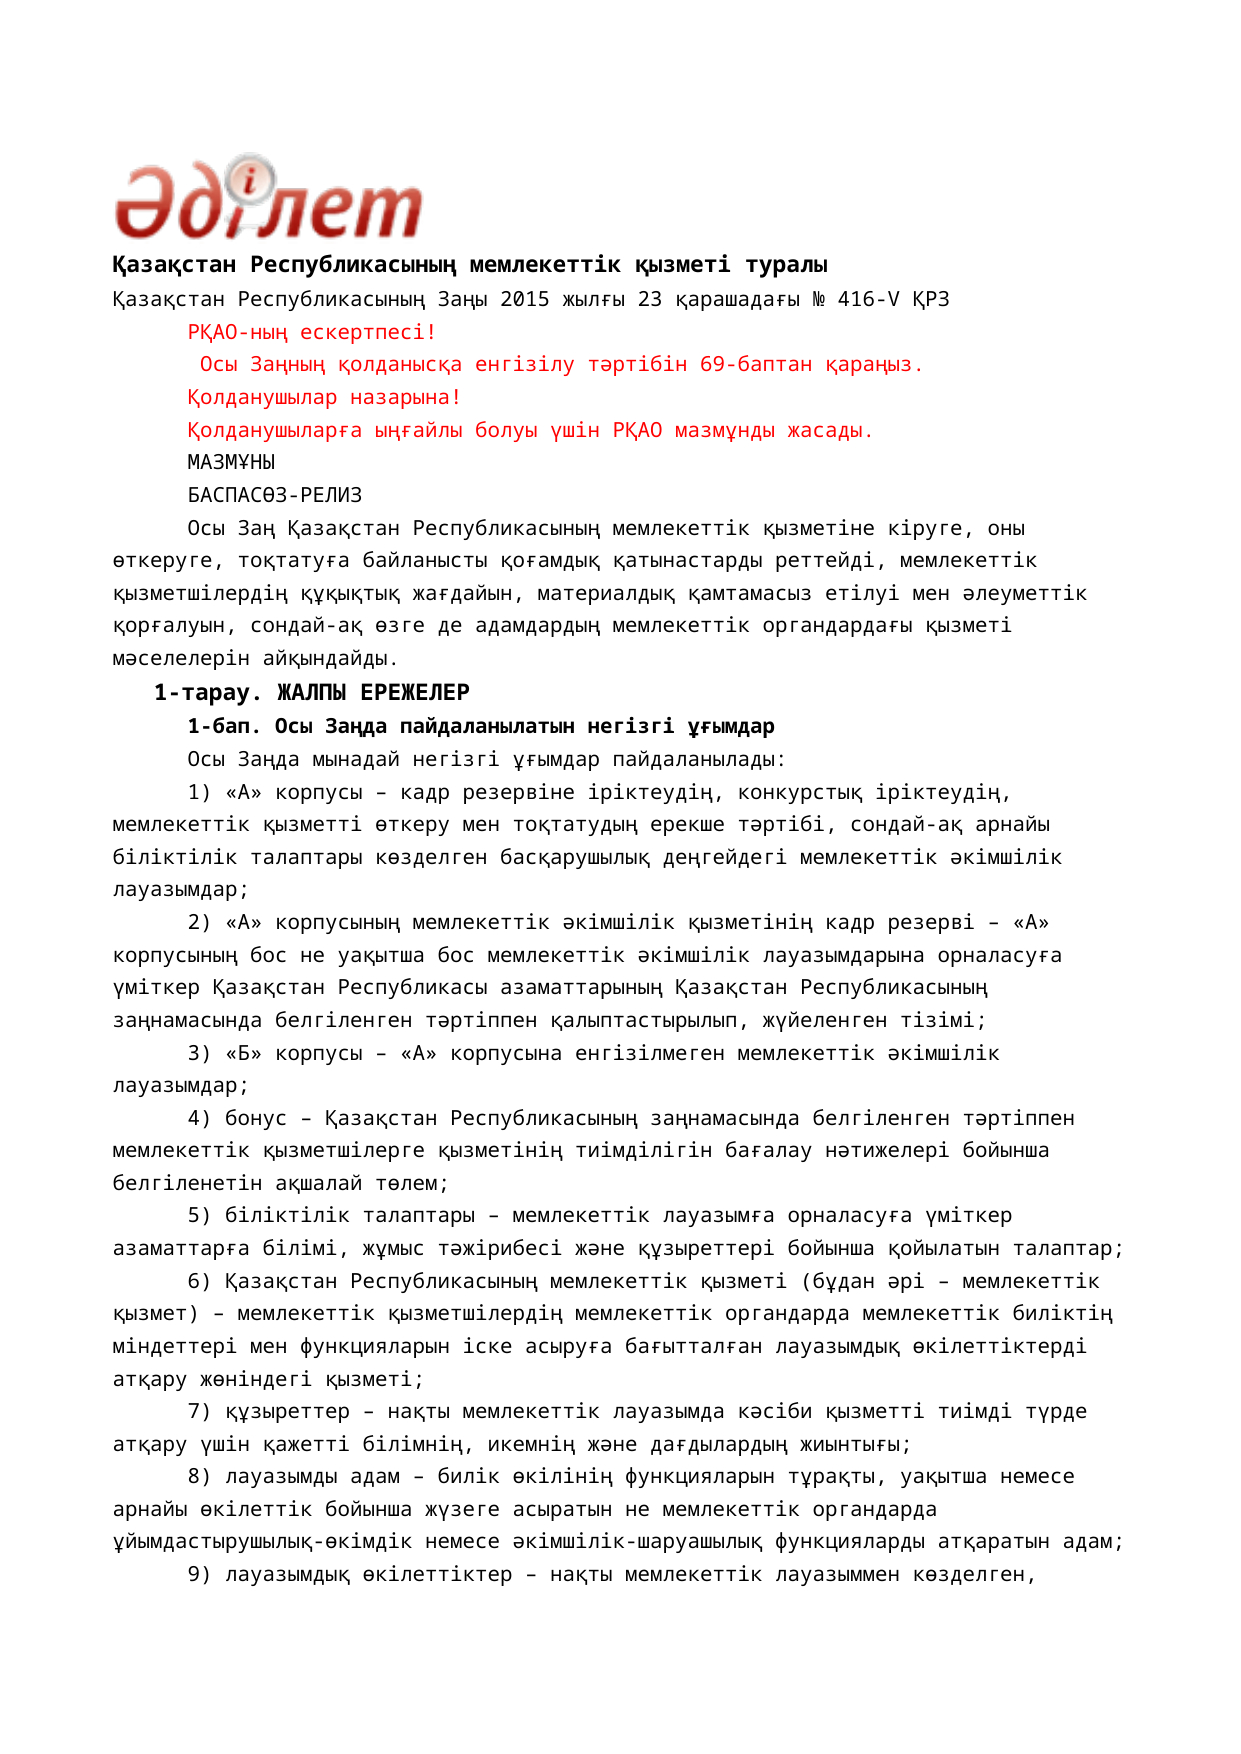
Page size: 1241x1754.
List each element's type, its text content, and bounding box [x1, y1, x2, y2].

text Қазақстан Республикасының Заңы 2015 жылғы 23 қарашадағы № 416-V ҚРЗ [112, 284, 1128, 313]
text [112, 744, 1128, 1588]
text 1-тарау. ЖАЛПЫ ЕРЕЖЕЛЕР [112, 676, 1128, 707]
text МАЗМҰНЫ [112, 447, 1128, 476]
text БАСПАСӨЗ-РЕЛИЗ [112, 480, 1128, 508]
text РҚАО-ның ескертпесі! Осы Заңның қолданысқа енгізілу тәртібін 69-баптан қараңыз. [112, 317, 1128, 378]
text Осы Заң Қазақстан Республикасының мемлекеттік қызметіне кіруге, оны өткеруге, тоқтатуға байланысты қоғамдық қатынастарды реттейді, мемлекеттік қызметшілердің құқықтық жағдайын, материалдық қамтамасыз етілуі мен әлеуметтік қорғалуын, сондай-ақ өзге де адамдардың мемлекеттік органдардағы қызметі мәселелерін айқындайды. [112, 513, 1128, 671]
text Қазақстан Республикасының мемлекеттік қызметі туралы [112, 248, 1128, 280]
text Қолданушылар назарына! Қолданушыларға ыңғайлы болуы үшін РҚАО мазмұнды жасады. [112, 382, 1128, 443]
text 1-бап. Осы Заңда пайдаланылатын негізгі ұғымдар [112, 712, 1128, 740]
picture [112, 150, 426, 244]
